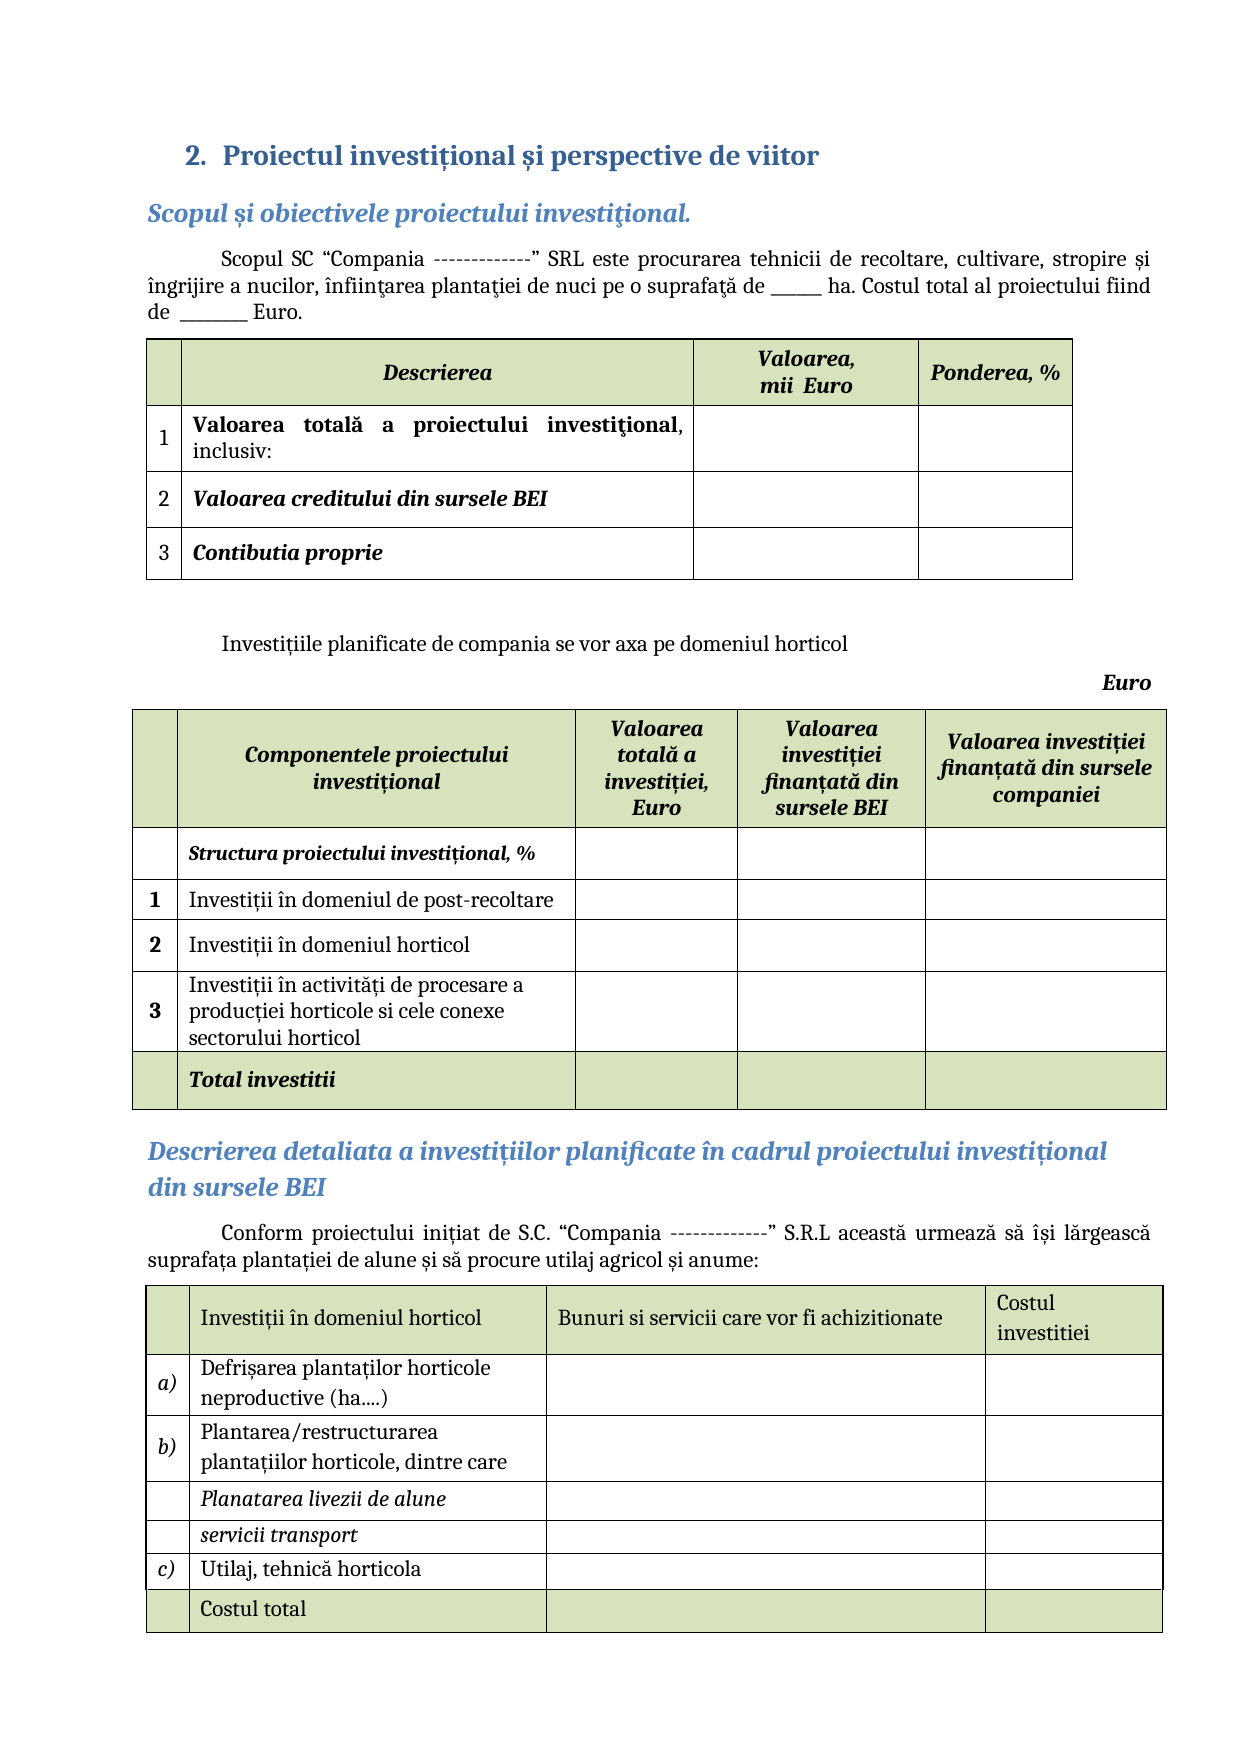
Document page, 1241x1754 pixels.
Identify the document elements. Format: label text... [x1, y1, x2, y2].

table_cell servicii transport [190, 1521, 546, 1553]
table_header [147, 340, 181, 405]
text Conform proiectului inițiat de S.C. “Compania -------------” S.R.L această urmează să își lărgească suprafața plantației de alune și să procure utilaj agricol și anume: [148, 1220, 1152, 1273]
table_header [147, 1286, 189, 1354]
table_cell [576, 972, 737, 1051]
table_cell [576, 828, 737, 879]
table_cell b) [147, 1416, 189, 1481]
table_cell Valoarea creditului din sursele BEI [182, 472, 693, 527]
table_header [133, 710, 177, 827]
table_cell [547, 1416, 985, 1481]
table_cell Planatarea livezii de alune [190, 1482, 546, 1520]
text Euro [148, 670, 1152, 696]
table_header Bunuri si servicii care vor fi achizitionate [547, 1286, 985, 1354]
table_cell [576, 880, 737, 919]
table_cell [986, 1521, 1162, 1553]
table_cell [547, 1590, 985, 1632]
table_cell [738, 972, 925, 1051]
subtitle Descrierea detaliata a investițiilor planificate în cadrul proiectului investițional din sursele BEI [148, 1136, 1152, 1203]
table_cell [694, 406, 918, 471]
table_header Costul investitiei [986, 1286, 1162, 1354]
table_cell [576, 1052, 737, 1109]
table_cell [738, 920, 925, 971]
table_cell [986, 1416, 1162, 1481]
table_cell a) [147, 1355, 189, 1415]
table_cell Structura proiectului investițional, % [178, 828, 575, 879]
table_cell 1 [133, 880, 177, 919]
table_cell Investiții în activități de procesare a producției horticole si cele conexe sectorului horticol [178, 972, 575, 1051]
table_cell Investiții în domeniul de post-recoltare [178, 880, 575, 919]
text Investițiile planificate de compania se vor axa pe domeniul horticol [148, 631, 1152, 657]
table_cell [547, 1355, 985, 1415]
table_cell [147, 1482, 189, 1520]
table_cell Total investitii [178, 1052, 575, 1109]
table_cell 2 [133, 920, 177, 971]
table_cell [926, 920, 1166, 971]
table_header Valoarea totală a investiției, Euro [576, 710, 737, 827]
table_cell [919, 472, 1072, 527]
table_cell 3 [133, 972, 177, 1051]
table_cell c) [147, 1554, 189, 1588]
table_cell [738, 1052, 925, 1109]
table_header Descrierea [182, 340, 693, 405]
table_cell 3 [147, 528, 181, 578]
table_header Valoarea investiției finanțată din sursele BEI [738, 710, 925, 827]
table_cell Utilaj, tehnică horticola [190, 1554, 546, 1588]
table_cell [547, 1521, 985, 1553]
table_cell [926, 1052, 1166, 1109]
table_cell Contibutia proprie [182, 528, 693, 578]
table_cell [986, 1355, 1162, 1415]
table_cell [986, 1589, 1162, 1632]
table_header Componentele proiectului investițional [178, 710, 575, 827]
table_header Ponderea, % [919, 340, 1072, 405]
table_cell [694, 472, 918, 527]
table_cell [576, 920, 737, 971]
table_cell [926, 880, 1166, 919]
table_cell [926, 828, 1166, 879]
table_cell Investiții în domeniul horticol [178, 920, 575, 971]
table_cell [147, 1521, 189, 1553]
table_cell [986, 1482, 1162, 1520]
table_cell [694, 528, 918, 578]
table_cell [147, 1590, 189, 1632]
table_cell [547, 1482, 985, 1520]
table_cell 1 [147, 406, 181, 471]
table_cell Plantarea/restructurarea plantațiilor horticole, dintre care [190, 1416, 546, 1481]
table_cell [919, 528, 1072, 578]
table_cell [986, 1554, 1162, 1588]
table_header Valoarea, mii Euro [694, 340, 918, 405]
table_cell Defrișarea plantaților horticole neproductive (ha....) [190, 1355, 546, 1415]
table_header Investiții în domeniul horticol [190, 1286, 546, 1354]
table_cell [738, 880, 925, 919]
table_cell [919, 406, 1072, 471]
text Scopul SC “Compania -------------” SRL este procurarea tehnicii de recoltare, cultivare, stropire şi îngrijire a nucilor, înfiinţarea plantaţiei de nuci pe o suprafaţă de ______ ha. Costul total al proiectului fiind de ________ Euro. [148, 246, 1152, 325]
subtitle Proiectul investițional și perspective de viitor [185, 139, 1152, 172]
table_cell Valoarea totală a proiectului investiţional, inclusiv: [182, 406, 693, 471]
table_cell [133, 828, 177, 879]
table_cell [133, 1052, 177, 1109]
table_cell [547, 1554, 985, 1588]
table_cell 2 [147, 472, 181, 527]
table_cell Costul total [190, 1590, 546, 1632]
table_header Valoarea investiției finanțată din sursele companiei [926, 710, 1166, 827]
table_cell [738, 828, 925, 879]
subtitle Scopul și obiectivele proiectului investiţional. [148, 198, 1152, 229]
table_cell [926, 972, 1166, 1051]
